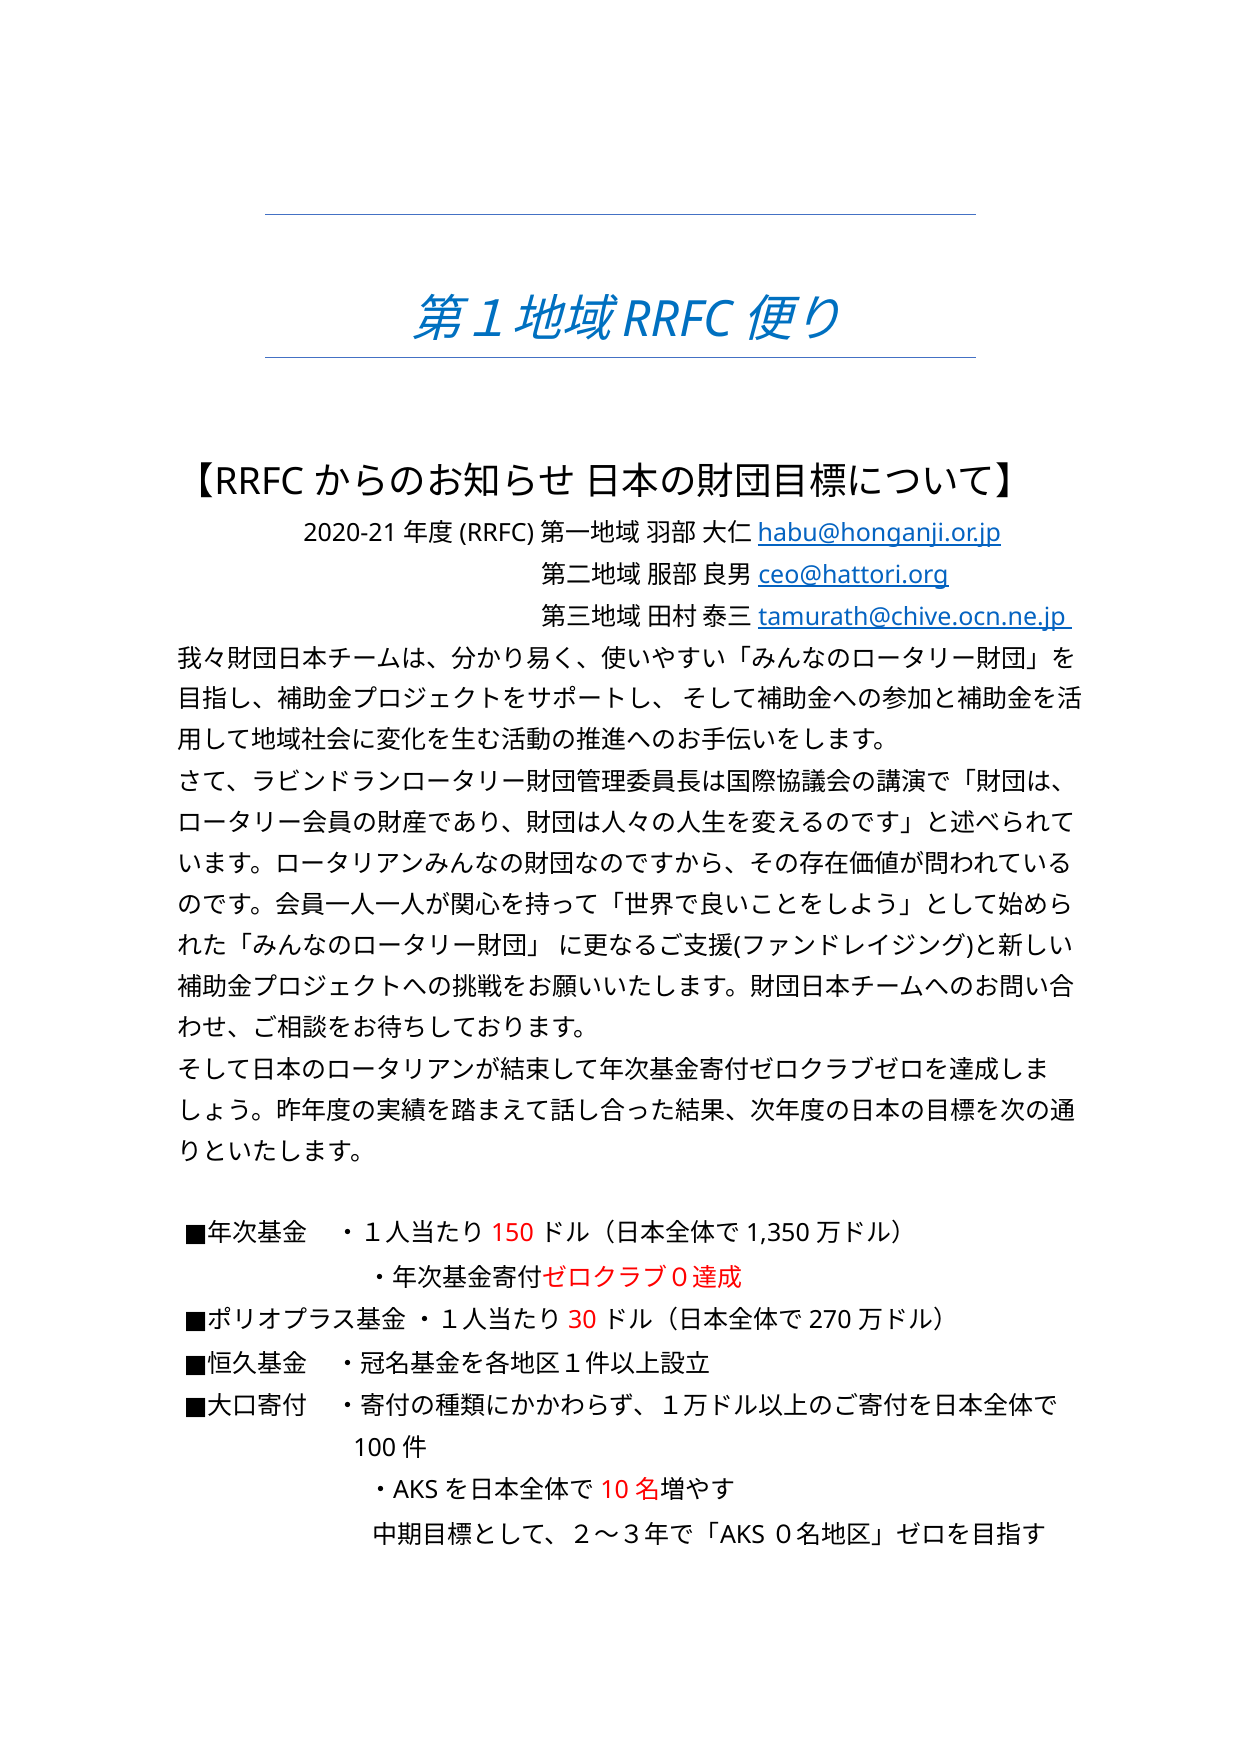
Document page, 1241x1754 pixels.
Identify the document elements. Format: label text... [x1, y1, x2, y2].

text そして日本のロータリアンが結束して年次基金寄付ゼロクラブゼロを達成しましょう。昨年度の実績を踏まえて話し合った結果、次年度の日本の目標を次の通りといたします。 [177, 1049, 1082, 1168]
text ■恒久基金 ・冠名基金を各地区１件以上設立 [177, 1344, 1082, 1380]
text 2020-21 年度 (RRFC) 第一地域 羽部 大仁 habu@honganji.or.jp [303, 513, 1082, 549]
text ■年次基金 ・１人当たり 150 ドル（日本全体で 1,350 万ドル） [177, 1212, 1082, 1249]
text 第三地域 田村 泰三 tamurath@chive.ocn.ne.jp [179, 596, 1082, 632]
text ・年次基金寄付ゼロクラブ０達成 [177, 1257, 1082, 1293]
text 中期目標として、２〜３年で「AKS ０名地区」ゼロを目指す [177, 1514, 1082, 1550]
subtitle 【RRFC からのお知らせ 日本の財団目標について】 [177, 451, 1082, 505]
text 100 件 [191, 1428, 1082, 1464]
text 第１地域RRFC便り [178, 279, 1076, 352]
text 第二地域 服部 良男 ceo@hattori.org [191, 554, 1082, 591]
text ■大口寄付 ・寄付の種類にかかわらず、１万ドル以上のご寄付を日本全体で [177, 1386, 1082, 1422]
text さて、ラビンドランロータリー財団管理委員長は国際協議会の講演で「財団は、ロータリー会員の財産であり、財団は人々の人生を変えるのです」と述べられています。ロータリアンみんなの財団なのですから、その存在価値が問われているのです。会員一人一人が関心を持って「世界で良いことをしよう」として始められた「みんなのロータリー財団」 に更なるご支援(ファンドレイジング)と新しい補助金プロジェクトへの挑戦をお願いいたします。財団日本チームへのお問い合わせ、ご相談をお待ちしております。 [177, 762, 1082, 1044]
text ■ポリオプラス基金 ・１人当たり 30 ドル（日本全体で 270 万ドル） [177, 1299, 1082, 1335]
text 我々財団日本チームは、分かり易く、使いやすい「みんなのロータリー財団」を目指し、補助金プロジェクトをサポートし、 そして補助金への参加と補助金を活用して地域社会に変化を生む活動の推進へのお手伝いをします。 [177, 638, 1082, 756]
text ・AKS を日本全体で 10 名増やす [177, 1469, 1082, 1506]
